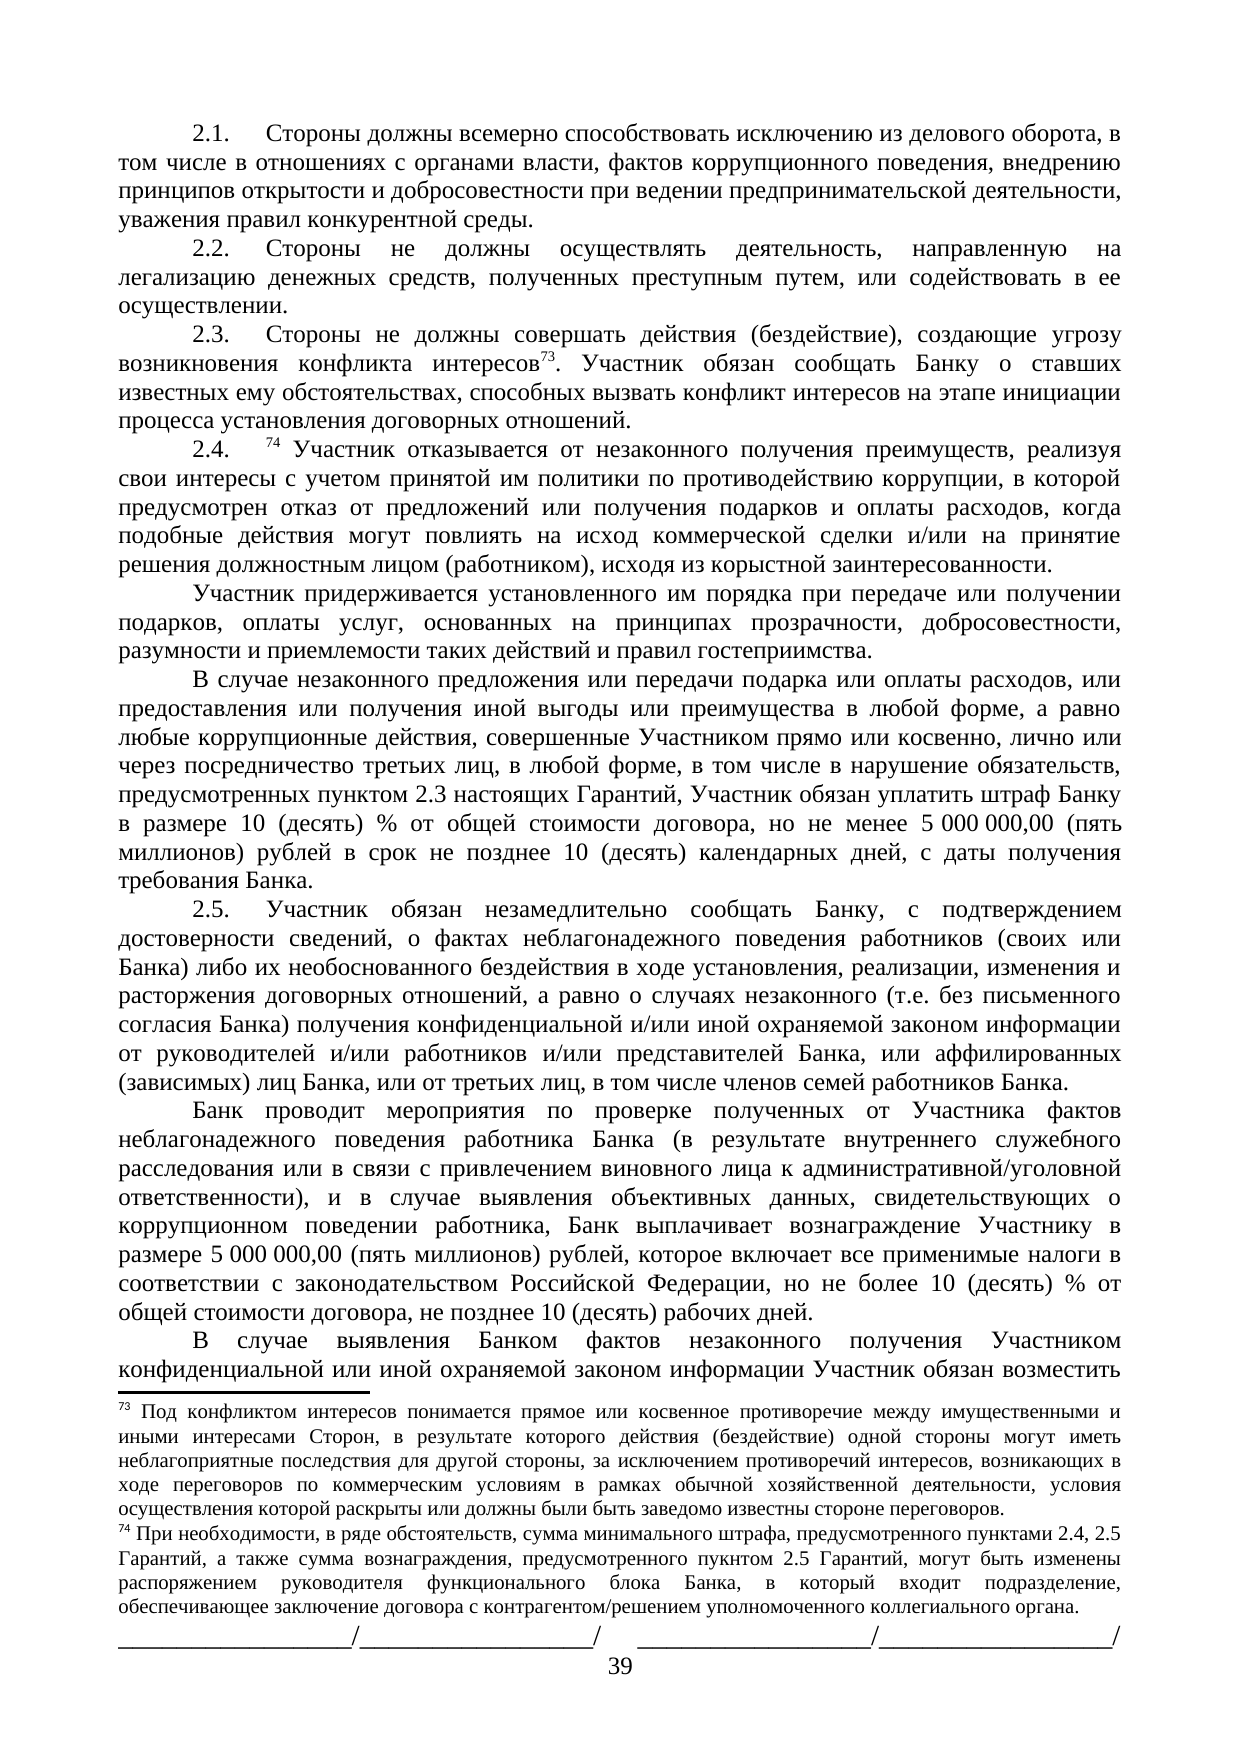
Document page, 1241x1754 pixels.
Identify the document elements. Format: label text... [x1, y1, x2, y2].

list Участник отказывается от незаконного получения преимуществ, реализуя свои интересы с учетом принятой им политики по противодействию коррупции, в которой предусмотрен отказ от предложений или получения подарков и оплаты расходов, когда подобные действия могут повлиять на исход коммерческой сделки и/или на принятие решения должностным лицом (работником), исходя из корыстной заинтересованности. [118, 434, 1122, 578]
text В случае незаконного предложения или передачи подарка или оплаты расходов, или предоставления или получения иной выгоды или преимущества в любой форме, а равно любые коррупционные действия, совершенные Участником прямо или косвенно, лично или через посредничество третьих лиц, в любой форме, в том числе в нарушение обязательств, предусмотренных пунктом 2.3 настоящих Гарантий, Участник обязан уплатить штраф Банку в размере 10 (десять) % от общей стоимости договора, но не менее 5 000 000,00 (пять миллионов) рублей в срок не позднее 10 (десять) календарных дней, с даты получения требования Банка. [118, 664, 1122, 894]
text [118, 1326, 1122, 1383]
text Участник придерживается установленного им порядка при передаче или получении подарков, оплаты услуг, основанных на принципах прозрачности, добросовестности, разумности и приемлемости таких действий и правил гостеприимства. [118, 578, 1122, 664]
list Стороны не должны совершать действия (бездействие), создающие угрозу возникновения конфликта интересов. Участник обязан сообщать Банку о ставших известных ему обстоятельствах, способных вызвать конфликт интересов на этапе инициации процесса установления договорных отношений. [118, 319, 1122, 434]
text Банк проводит мероприятия по проверке полученных от Участника фактов неблагонадежного поведения работника Банка (в результате внутреннего служебного расследования или в связи с привлечением виновного лица к административной/уголовной ответственности), и в случае выявления объективных данных, свидетельствующих о коррупционном поведении работника, Банк выплачивает вознаграждение Участнику в размере 5 000 000,00 (пять миллионов) рублей, которое включает все применимые налоги в соответствии с законодательством Российской Федерации, но не более 10 (десять) % от общей стоимости договора, не позднее 10 (десять) рабочих дней. [118, 1096, 1122, 1326]
list Стороны не должны осуществлять деятельность, направленную на легализацию денежных средств, полученных преступным путем, или содействовать в ее осуществлении. [118, 233, 1122, 319]
list Стороны должны всемерно способствовать исключению из делового оборота, в том числе в отношениях с органами власти, фактов коррупционного поведения, внедрению принципов открытости и добросовестности при ведении предпринимательской деятельности, уважения правил конкурентной среды. [118, 118, 1122, 233]
list Участник обязан незамедлительно сообщать Банку, с подтверждением достоверности сведений, о фактах неблагонадежного поведения работников (своих или Банка) либо их необоснованного бездействия в ходе установления, реализации, изменения и расторжения договорных отношений, а равно о случаях незаконного (т.е. без письменного согласия Банка) получения конфиденциальной и/или иной охраняемой законом информации от руководителей и/или работников и/или представителей Банка, или аффилированных (зависимых) лиц Банка, или от третьих лиц, в том числе членов семей работников Банка. [118, 894, 1122, 1096]
